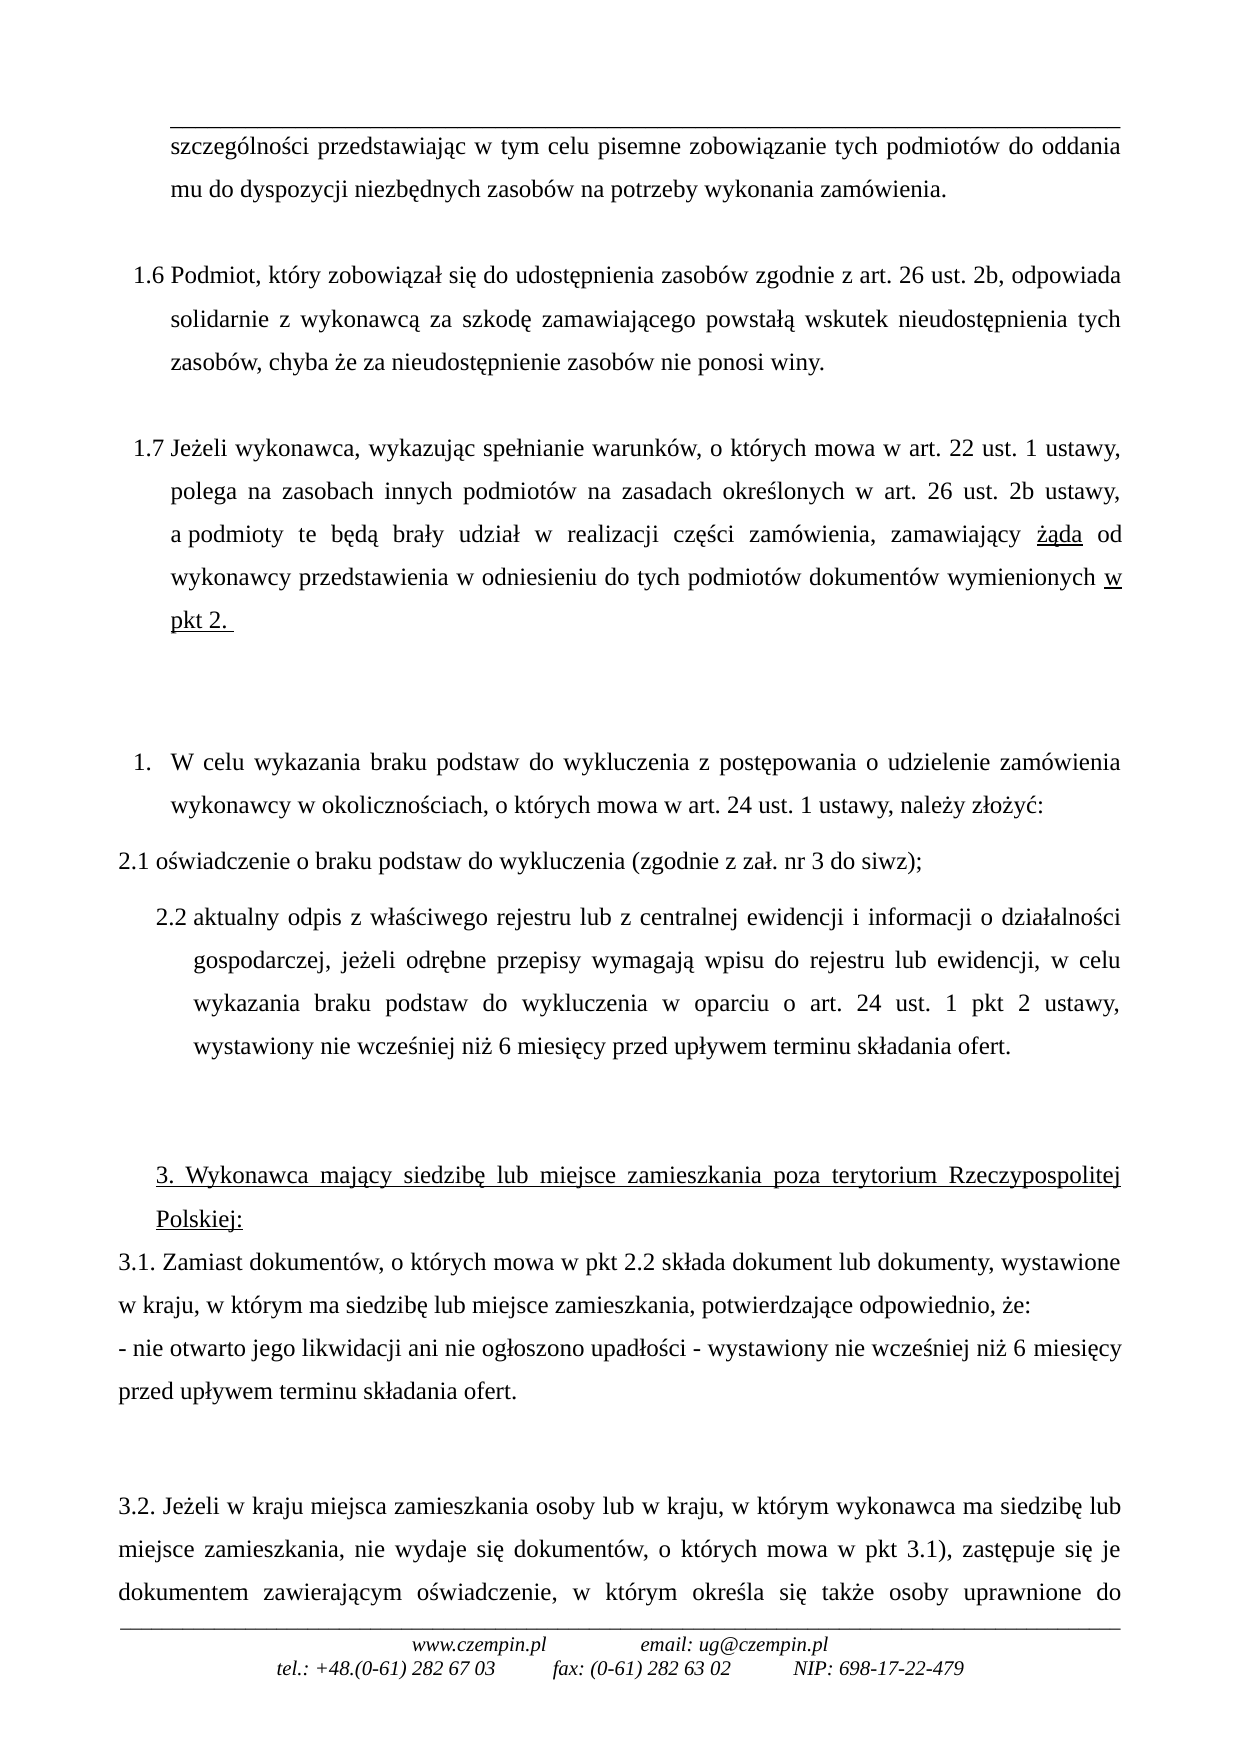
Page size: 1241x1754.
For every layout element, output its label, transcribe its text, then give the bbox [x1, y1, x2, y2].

text 3. Wykonawca mający siedzibę lub miejsce zamieszkania poza terytorium Rzeczypospolitej Polskiej: [156, 1161, 1122, 1232]
text - nie otwarto jego likwidacji ani nie ogłoszono upadłości - wystawiony nie wcześniej niż 6 miesięcy przed upływem terminu składania ofert. [118, 1333, 1122, 1405]
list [133, 131, 1122, 203]
text 3.1. Zamiast dokumentów, o których mowa w pkt 2.2 składa dokument lub dokumenty, wystawione w kraju, w którym ma siedzibę lub miejsce zamieszkania, potwierdzające odpowiednio, że: [118, 1247, 1122, 1319]
list oświadczenie o braku podstaw do wykluczenia (zgodnie z zał. nr 3 do siwz); [118, 846, 1122, 875]
list aktualny odpis z właściwego rejestru lub z centralnej ewidencji i informacji o działalności gospodarczej, jeżeli odrębne przepisy wymagają wpisu do rejestru lub ewidencji, w celu wykazania braku podstaw do wykluczenia w oparciu o art. 24 ust. 1 pkt 2 ustawy, wystawiony nie wcześniej niż 6 miesięcy przed upływem terminu składania ofert. [156, 902, 1122, 1060]
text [118, 1491, 1122, 1606]
list W celu wykazania braku podstaw do wykluczenia z postępowania o udzielenie zamówienia wykonawcy w okolicznościach, o których mowa w art. 24 ust. 1 ustawy, należy złożyć: [133, 747, 1122, 819]
list Podmiot, który zobowiązał się do udostępnienia zasobów zgodnie z art. 26 ust. 2b, odpowiada solidarnie z wykonawcą za szkodę zamawiającego powstałą wskutek nieudostępnienia tych zasobów, chyba że za nieudostępnienie zasobów nie ponosi winy. [133, 261, 1122, 376]
list Jeżeli wykonawca, wykazując spełnianie warunków, o których mowa w art. 22 ust. 1 ustawy, polega na zasobach innych podmiotów na zasadach określonych w art. 26 ust. 2b ustawy, a podmioty te będą brały udział w realizacji części zamówienia, zamawiający żąda od wykonawcy przedstawienia w odniesieniu do tych podmiotów dokumentów wymienionych w pkt 2. [133, 433, 1122, 634]
